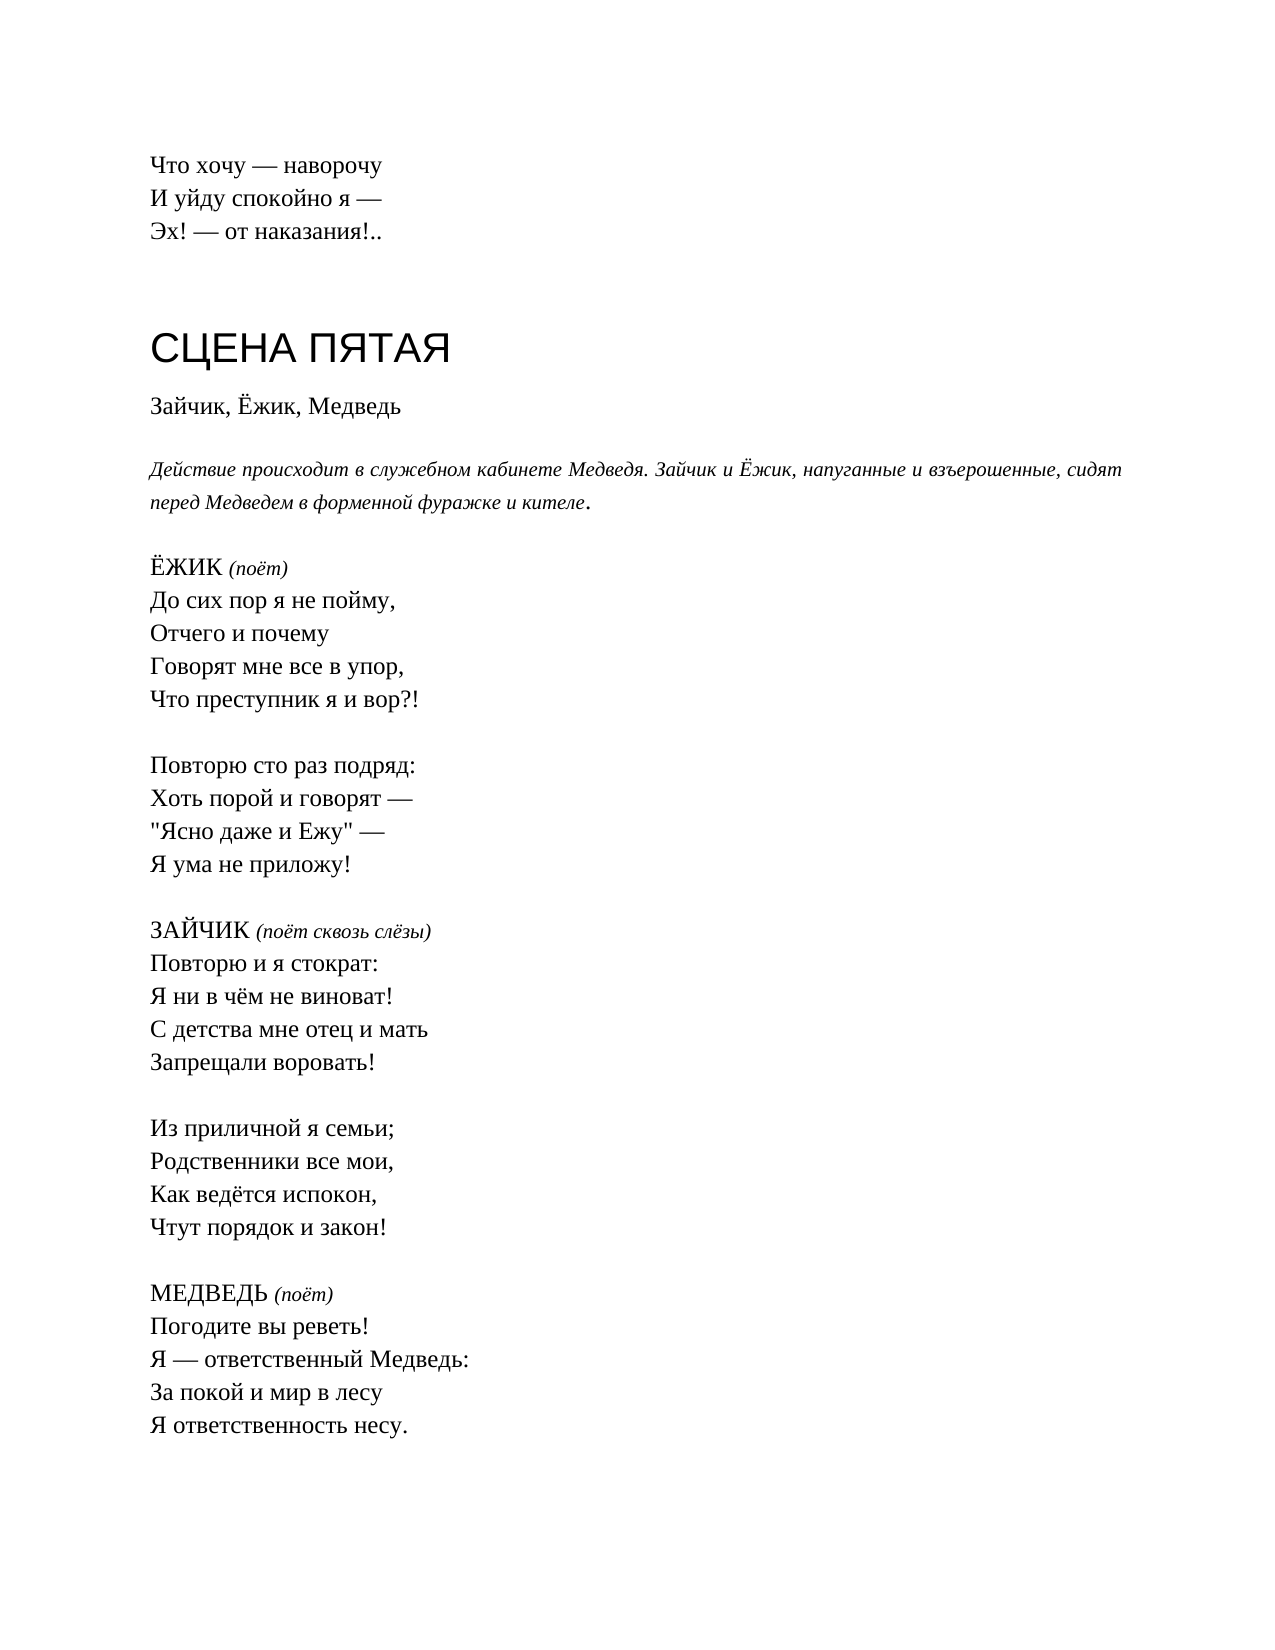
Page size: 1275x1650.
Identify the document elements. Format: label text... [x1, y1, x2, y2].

text Действие происходит в служебном кабинете Медведя. Зайчик и Ёжик, напуганные и взъерошенные, сидят перед Медведем в форменной фуражке и кителе. [150, 457, 1125, 514]
text Как ведётся испокон, [150, 1179, 1125, 1208]
text Повторю и я стократ: [150, 948, 1125, 977]
subtitle СЦЕНА ПЯТАЯ [150, 324, 1125, 372]
text Я ни в чём не виноват! [150, 981, 1125, 1010]
text Что преступник я и вор?! [150, 684, 1125, 713]
text Родственники все мои, [150, 1146, 1125, 1175]
text С детства мне отец и мать [150, 1014, 1125, 1043]
text Зайчик, Ёжик, Медведь [150, 391, 1125, 420]
text До сих пор я не пойму, [150, 585, 1125, 613]
text Эх! — от наказания!.. [150, 216, 1125, 245]
text Что хочу — наворочу [150, 150, 1125, 179]
text И уйду спокойно я — [150, 183, 1125, 212]
text ЗАЙЧИК (поёт сквозь слёзы) [150, 915, 1125, 944]
text Говорят мне все в упор, [150, 651, 1125, 679]
text Из приличной я семьи; [150, 1113, 1125, 1142]
text ЁЖИК (поёт) [150, 552, 1125, 581]
text Погодите вы реветь! [150, 1311, 1125, 1340]
text Я ответственность несу. [150, 1410, 1125, 1439]
text Повторю сто раз подряд: [150, 750, 1125, 779]
text Чтут порядок и закон! [150, 1212, 1125, 1241]
text Отчего и почему [150, 618, 1125, 647]
text Я ума не приложу! [150, 849, 1125, 878]
text Я — ответственный Медведь: [150, 1344, 1125, 1373]
text За покой и мир в лесу [150, 1377, 1125, 1406]
text МЕДВЕДЬ (поёт) [150, 1278, 1125, 1307]
text Запрещали воровать! [150, 1047, 1125, 1076]
text "Ясно даже и Ежу" — [150, 816, 1125, 845]
text Хоть порой и говорят — [150, 783, 1125, 812]
